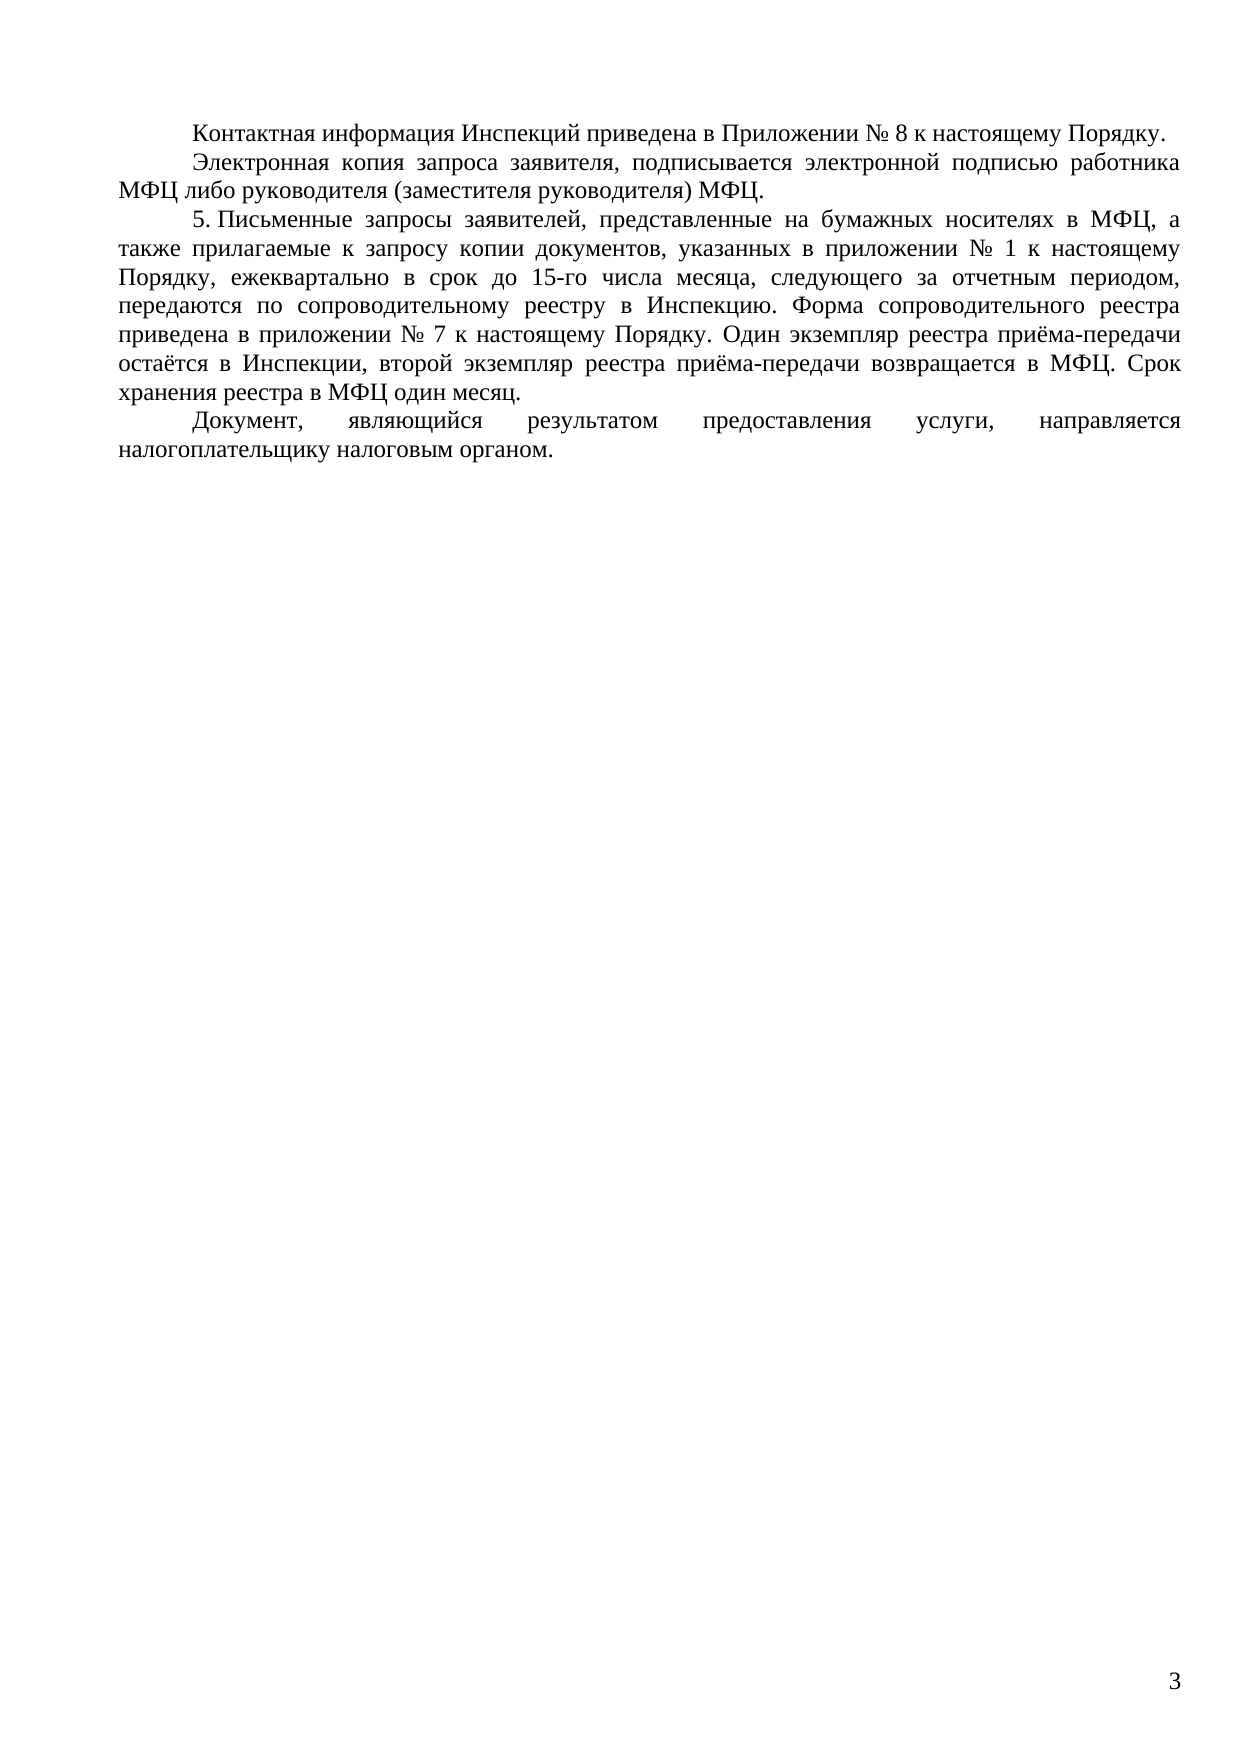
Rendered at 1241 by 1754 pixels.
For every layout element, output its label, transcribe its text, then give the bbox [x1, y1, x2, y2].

text 5. Письменные запросы заявителей, представленные на бумажных носителях в МФЦ, а также прилагаемые к запросу копии документов, указанных в приложении № 1 к настоящему Порядку, ежеквартально в срок до 15-го числа месяца, следующего за отчетным периодом, передаются по сопроводительному реестру в Инспекцию. Форма сопроводительного реестра приведена в приложении № 7 к настоящему Порядку. Один экземпляр реестра приёма-передачи остаётся в Инспекции, второй экземпляр реестра приёма-передачи возвращается в МФЦ. Срок хранения реестра в МФЦ один месяц. [118, 204, 1181, 406]
text Контактная информация Инспекций приведена в Приложении № 8 к настоящему Порядку. [118, 118, 1181, 147]
text Электронная копия запроса заявителя, подписывается электронной подписью работника МФЦ либо руководителя (заместителя руководителя) МФЦ. [118, 147, 1181, 204]
text Документ, являющийся результатом предоставления услуги, направляется налогоплательщику налоговым органом. [118, 406, 1181, 463]
